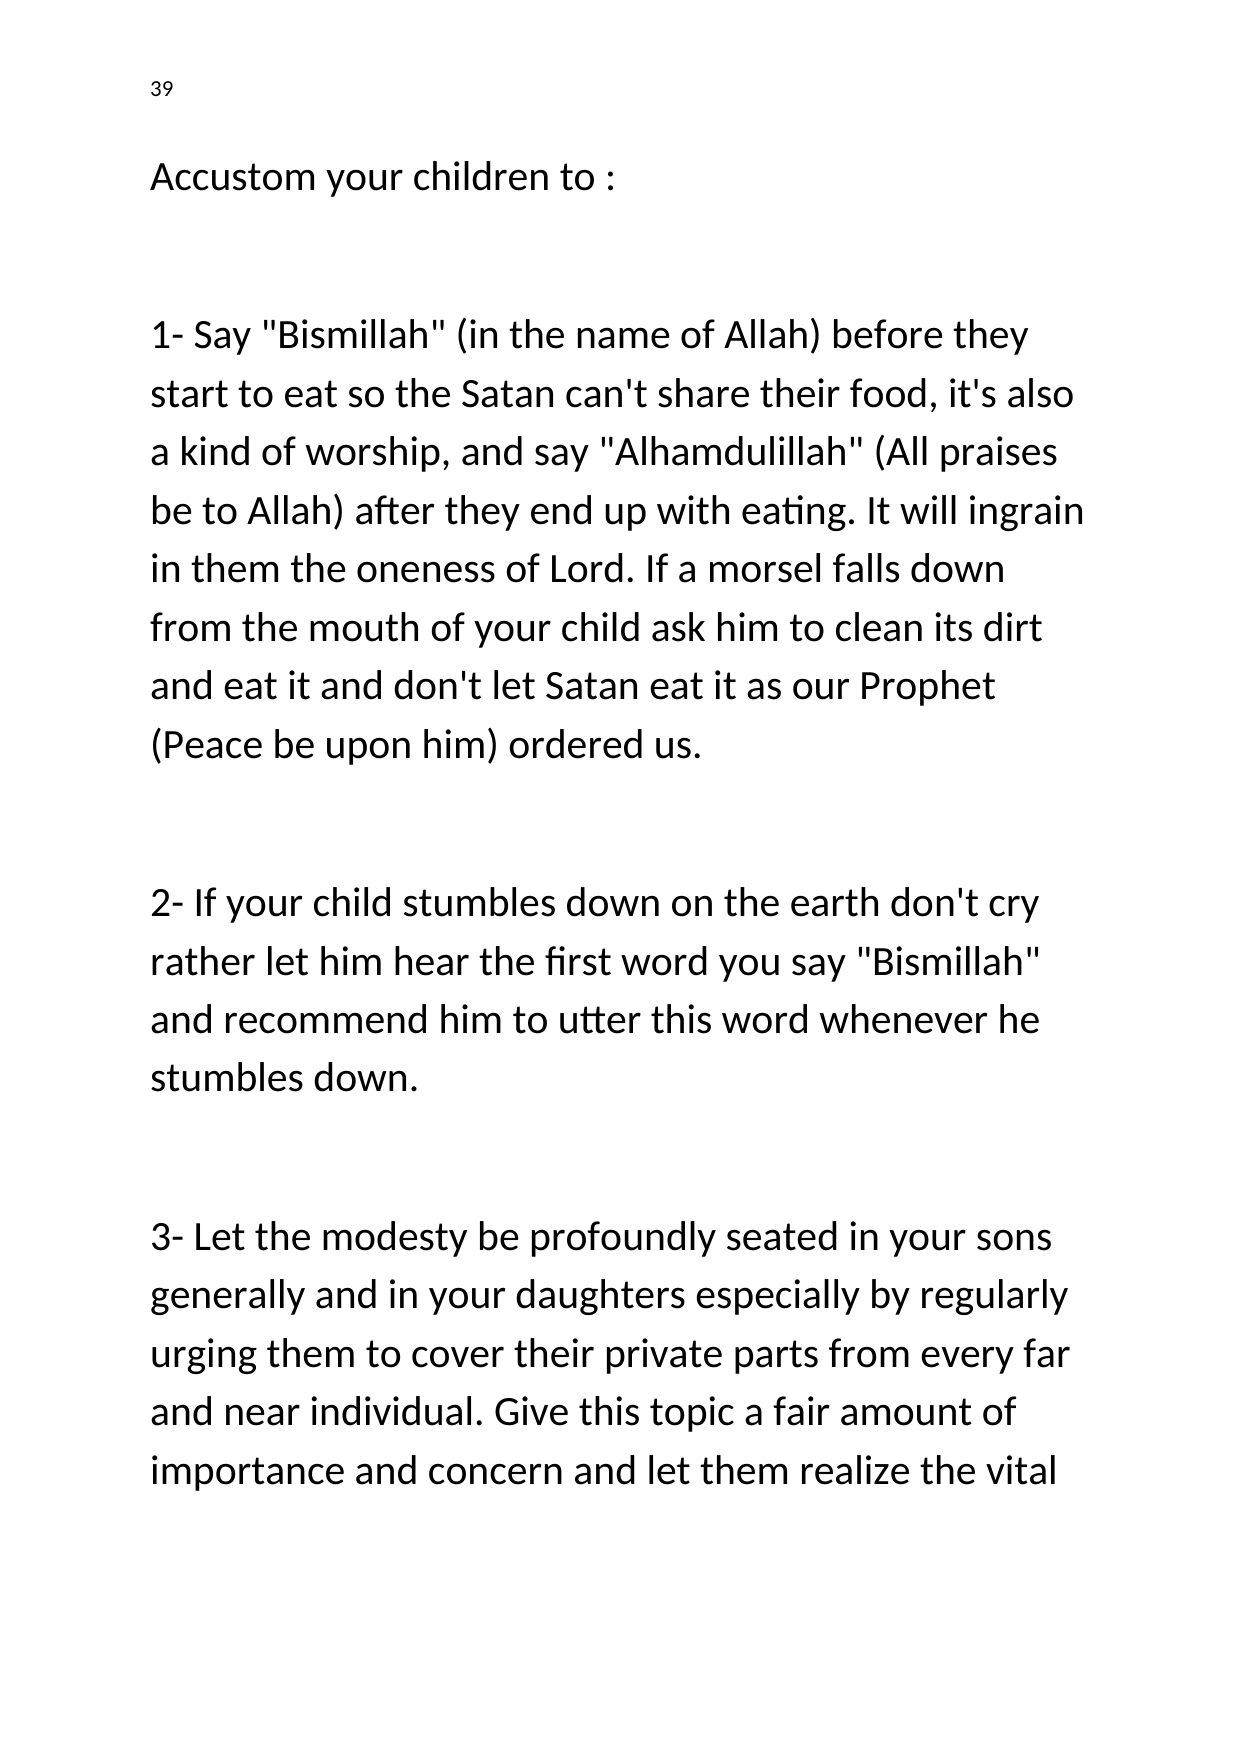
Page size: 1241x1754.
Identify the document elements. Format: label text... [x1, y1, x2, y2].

text 2- If your child stumbles down on the earth don't cry rather let him hear the first word you say "Bismillah" and recommend him to utter this word whenever he stumbles down. [150, 876, 1090, 1102]
text Accustom your children to : [150, 150, 1090, 201]
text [150, 1210, 1090, 1494]
text 1- Say "Bismillah" (in the name of Allah) before they start to eat so the Satan can't share their food, it's also a kind of worship, and say "Alhamdulillah" (All praises be to Allah) after they end up with eating. It will ingrain in them the oneness of Lord. If a morsel falls down from the mouth of your child ask him to clean its dirt and eat it and don't let Satan eat it as our Prophet (Peace be upon him) ordered us. [150, 308, 1090, 768]
